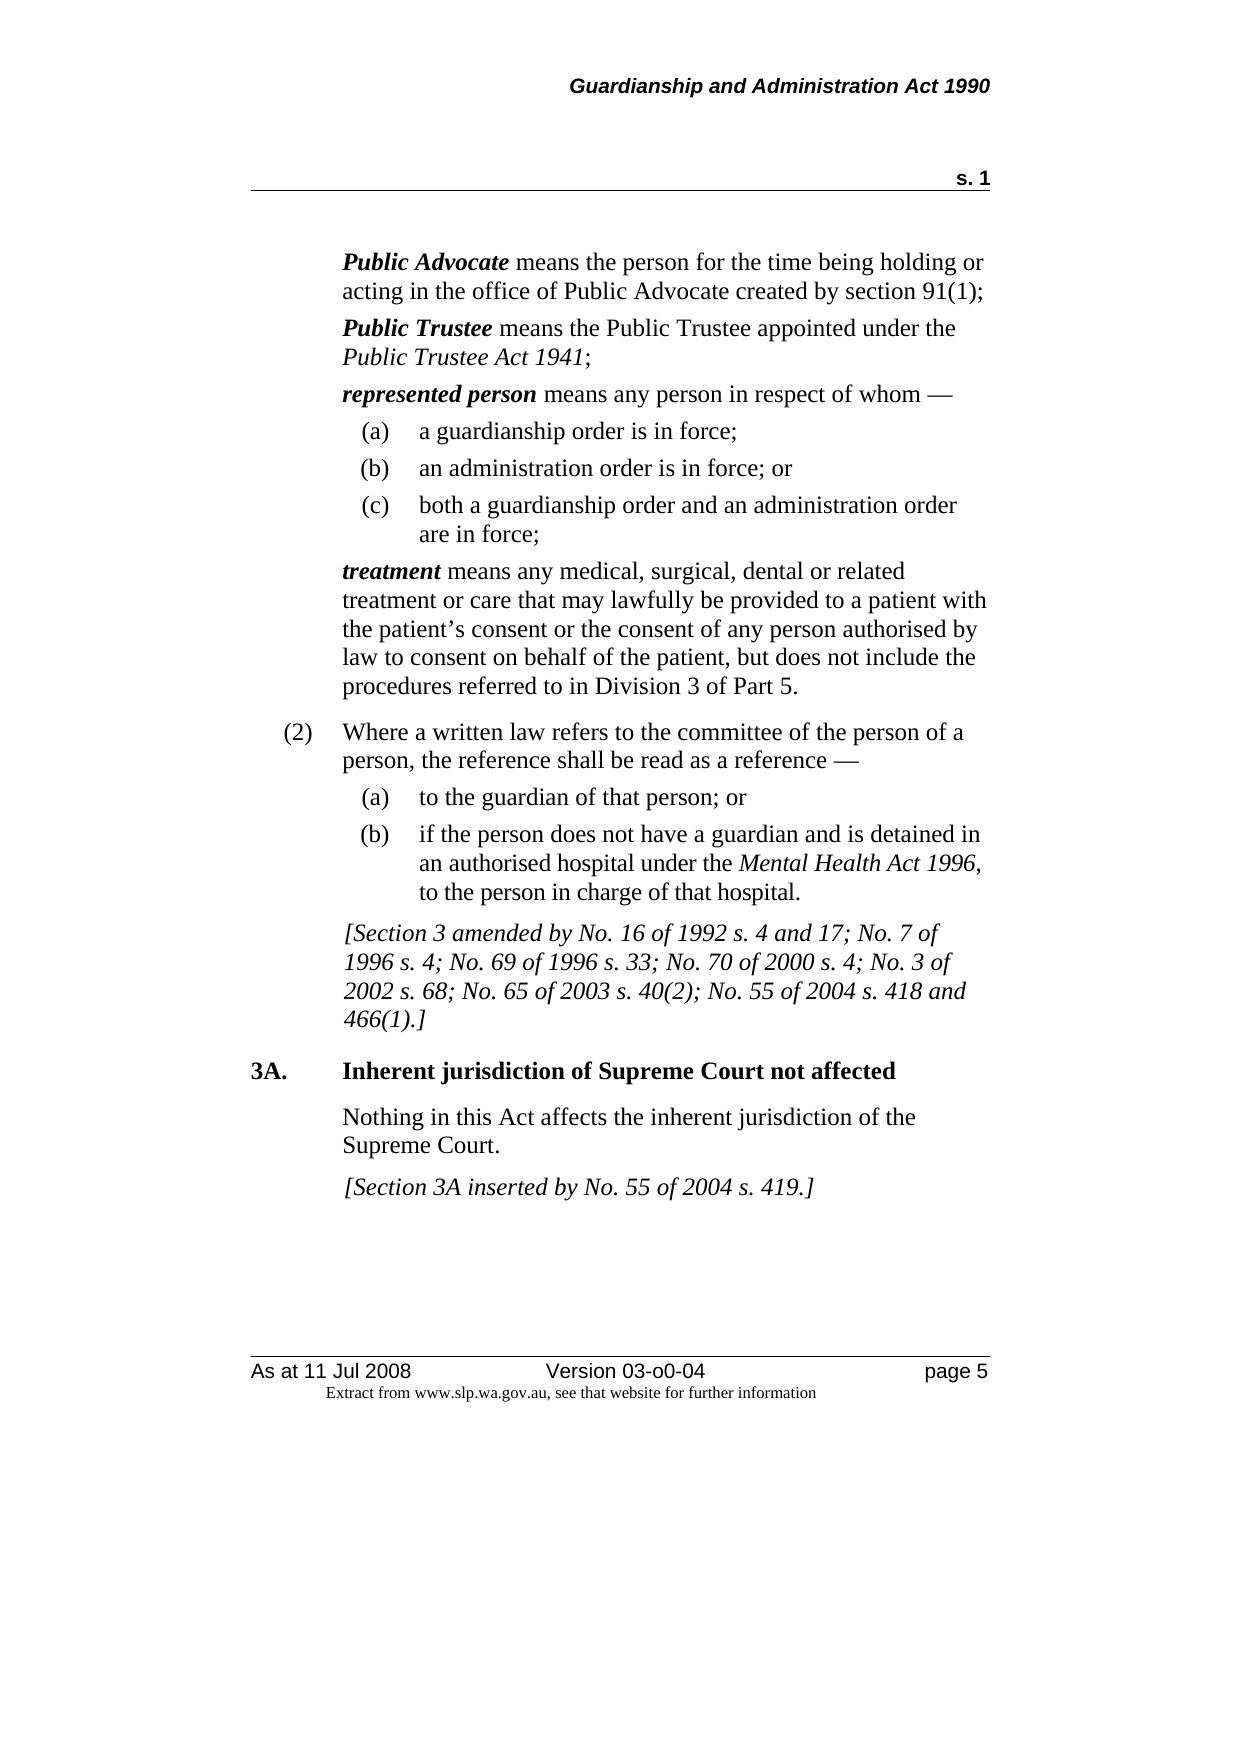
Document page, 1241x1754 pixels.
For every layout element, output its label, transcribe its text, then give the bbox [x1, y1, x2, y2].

subtitle 3A. Inherent jurisdiction of Supreme Court not affected [251, 1056, 990, 1085]
text Public Trustee means the Public Trustee appointed under the Public Trustee Act 1941; [251, 313, 990, 371]
text Nothing in this Act affects the inherent jurisdiction of the Supreme Court. [251, 1102, 990, 1159]
text (b) if the person does not have a guardian and is detained in an authorised hospital under the Mental Health Act 1996, to the person in charge of that hospital. [251, 819, 990, 906]
text (a) a guardianship order is in force; [251, 416, 990, 445]
text (b) an administration order is in force; or [251, 453, 990, 482]
text treatment means any medical, surgical, dental or related treatment or care that may lawfully be provided to a patient with the patient’s consent or the consent of any person authorised by law to consent on behalf of the patient, but does not include the procedures referred to in Division 3 of Part 5. [251, 556, 990, 700]
text (2) Where a written law refers to the committee of the person of a person, the reference shall be read as a reference — [251, 717, 990, 774]
text [Section 3 amended by No. 16 of 1992 s. 4 and 17; No. 7 of 1996 s. 4; No. 69 of 1996 s. 33; No. 70 of 2000 s. 4; No. 3 of 2002 s. 68; No. 65 of 2003 s. 40(2); No. 55 of 2004 s. 418 and 466(1).] [251, 918, 990, 1033]
text represented person means any person in respect of whom — [251, 379, 990, 408]
text [Section 3A inserted by No. 55 of 2004 s. 419.] [251, 1172, 990, 1200]
text (c) both a guardianship order and an administration order are in force; [251, 490, 990, 548]
text Public Advocate means the person for the time being holding or acting in the office of Public Advocate created by section 91(1); [251, 247, 990, 305]
text (a) to the guardian of that person; or [251, 782, 990, 811]
